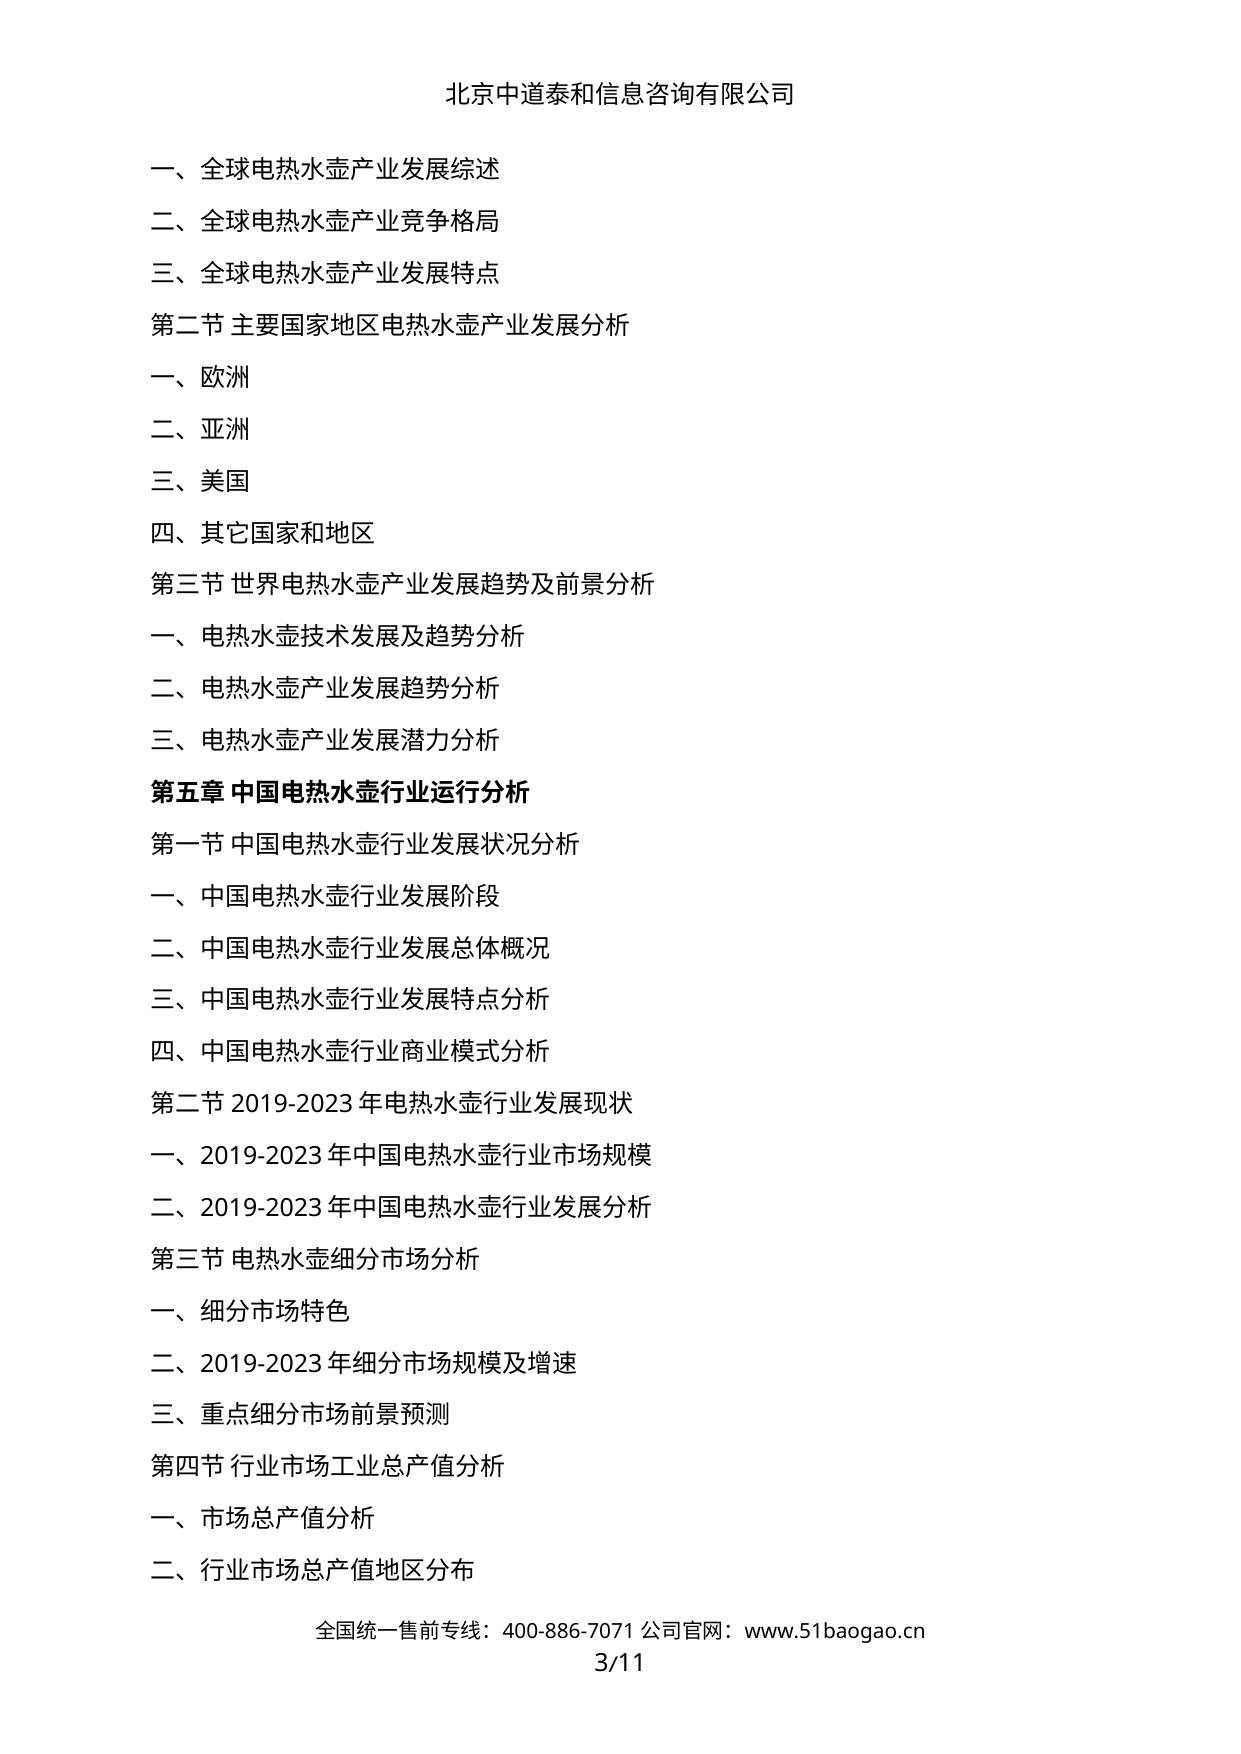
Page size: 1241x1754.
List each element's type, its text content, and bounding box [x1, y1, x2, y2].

text 一、欧洲 [150, 357, 1090, 394]
text 三、中国电热水壶行业发展特点分析 [150, 980, 1090, 1016]
text 四、中国电热水壶行业商业模式分析 [150, 1032, 1090, 1068]
text 二、全球电热水壶产业竞争格局 [150, 202, 1090, 238]
text 第四节 行业市场工业总产值分析 [150, 1447, 1090, 1483]
text 二、2019-2023年中国电热水壶行业发展分析 [150, 1187, 1090, 1224]
text 一、市场总产值分析 [150, 1499, 1090, 1535]
text 第二节 2019-2023年电热水壶行业发展现状 [150, 1084, 1090, 1120]
text 三、美国 [150, 461, 1090, 497]
text 四、其它国家和地区 [150, 513, 1090, 549]
text 二、电热水壶产业发展趋势分析 [150, 669, 1090, 705]
text 一、2019-2023年中国电热水壶行业市场规模 [150, 1136, 1090, 1172]
text 一、全球电热水壶产业发展综述 [150, 150, 1090, 186]
text 一、电热水壶技术发展及趋势分析 [150, 617, 1090, 653]
text 二、行业市场总产值地区分布 [150, 1551, 1090, 1587]
text 第二节 主要国家地区电热水壶产业发展分析 [150, 306, 1090, 342]
text 二、2019-2023年细分市场规模及增速 [150, 1343, 1090, 1379]
text 三、电热水壶产业发展潜力分析 [150, 721, 1090, 757]
text 一、细分市场特色 [150, 1291, 1090, 1327]
text 二、中国电热水壶行业发展总体概况 [150, 928, 1090, 964]
text 三、全球电热水壶产业发展特点 [150, 254, 1090, 290]
text 第三节 电热水壶细分市场分析 [150, 1239, 1090, 1276]
text 二、亚洲 [150, 409, 1090, 446]
text 一、中国电热水壶行业发展阶段 [150, 876, 1090, 912]
text 第三节 世界电热水壶产业发展趋势及前景分析 [150, 565, 1090, 601]
text 第五章 中国电热水壶行业运行分析 [150, 772, 1090, 809]
text 三、重点细分市场前景预测 [150, 1395, 1090, 1431]
text 第一节 中国电热水壶行业发展状况分析 [150, 824, 1090, 861]
